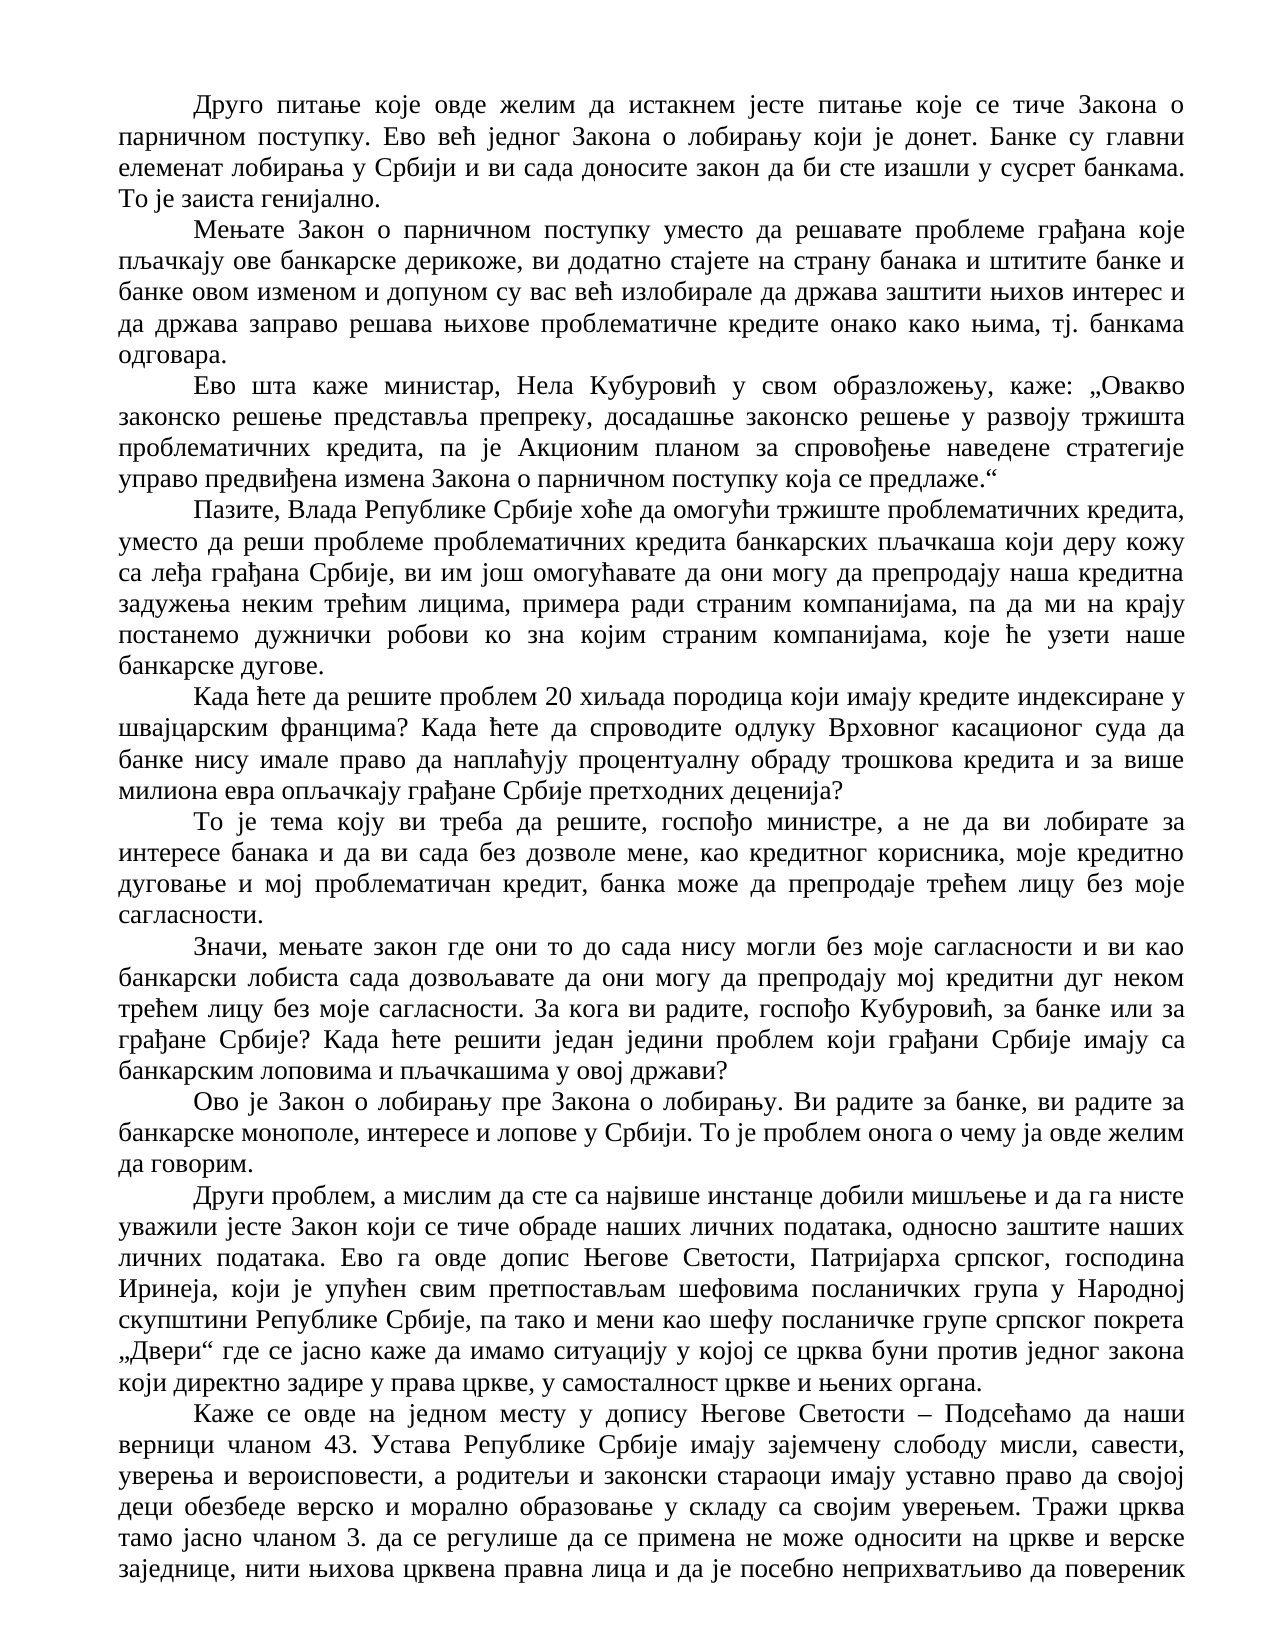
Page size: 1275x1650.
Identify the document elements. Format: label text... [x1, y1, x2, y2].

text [118, 1397, 1186, 1584]
text Ево шта каже министар, Нела Кубуровић у свом образложењу, каже: „Овакво законско решење представља препреку, досадашње законско решење у развоју тржишта проблематичних кредита, па је Акционим планом за спровођење наведене стратегије управо предвиђена измена Закона о парничном поступку која се предлаже.“ [118, 369, 1186, 493]
text Друго питање које овде желим да истакнем јесте питање које се тиче Закона о парничном поступку. Ево већ једног Закона о лобирању који је донет. Банке су главни елеменат лобирања у Србији и ви сада доносите закон да би сте изашли у сусрет банкама. То је заиста генијално. [118, 89, 1186, 213]
text То је тема коју ви треба да решите, госпођо министре, а не да ви лобирате за интересе банака и да ви сада без дозволе мене, као кредитног корисника, моје кредитно дуговање и мој проблематичан кредит, банка може да препродаје трећем лицу без моје сагласности. [118, 805, 1186, 929]
text Значи, мењате закон где они то до сада нису могли без моје сагласности и ви као банкарски лобиста сада дозвољавате да они могу да препродају мој кредитни дуг неком трећем лицу без моје сагласности. За кога ви радите, госпођо Кубуровић, за банке или за грађане Србије? Када ћете решити један једини проблем који грађани Србије имају са банкарским лоповима и пљачкашима у овој држави? [118, 929, 1186, 1085]
text Други проблем, а мислим да сте са највише инстанце добили мишљење и да га нисте уважили јесте Закон који се тиче обраде наших личних података, односно заштите наших личних података. Ево га овде допис Његове Светости, Патријарха српског, господина Иринеја, који је упућен свим претпостављам шефовима посланичких група у Народној скупштини Републике Србије, па тако и мени као шефу посланичке групе српског покрета „Двери“ где се јасно каже да имамо ситуацију у којој се црква буни против једног закона који директно задире у права цркве, у самосталност цркве и њених органа. [118, 1179, 1186, 1397]
text Мењате Закон о парничном поступку уместо да решавате проблеме грађана које пљачкају ове банкарске дерикоже, ви додатно стајете на страну банака и штитите банке и банке овом изменом и допуном су вас већ излобирале да држава заштити њихов интерес и да држава заправо решава њихове проблематичне кредите онако како њима, тј. банкама одговара. [118, 213, 1186, 369]
text Ово је Закон о лобирању пре Закона о лобирању. Ви радите за банке, ви радите за банкарске монополе, интересе и лопове у Србији. То је проблем онога о чему ја овде желим да говорим. [118, 1085, 1186, 1179]
text Пазите, Влада Републике Србије хоће да омогући тржиште проблематичних кредита, уместо да реши проблеме проблематичних кредита банкарских пљачкаша који деру кожу са леђа грађана Србије, ви им још омогућавате да они могу да препродају наша кредитна задужења неким трећим лицима, примера ради страним компанијама, па да ми на крају постанемо дужнички робови ко зна којим страним компанијама, које ће узети наше банкарске дугове. [118, 493, 1186, 680]
text Када ћете да решите проблем 20 хиљада породица који имају кредите индексиране у швајцарским францима? Када ћете да спроводите одлуку Врховног касационог суда да банке нису имале право да наплаћују процентуалну обраду трошкова кредита и за више милиона евра опљачкају грађане Србије претходних деценија? [118, 680, 1186, 805]
